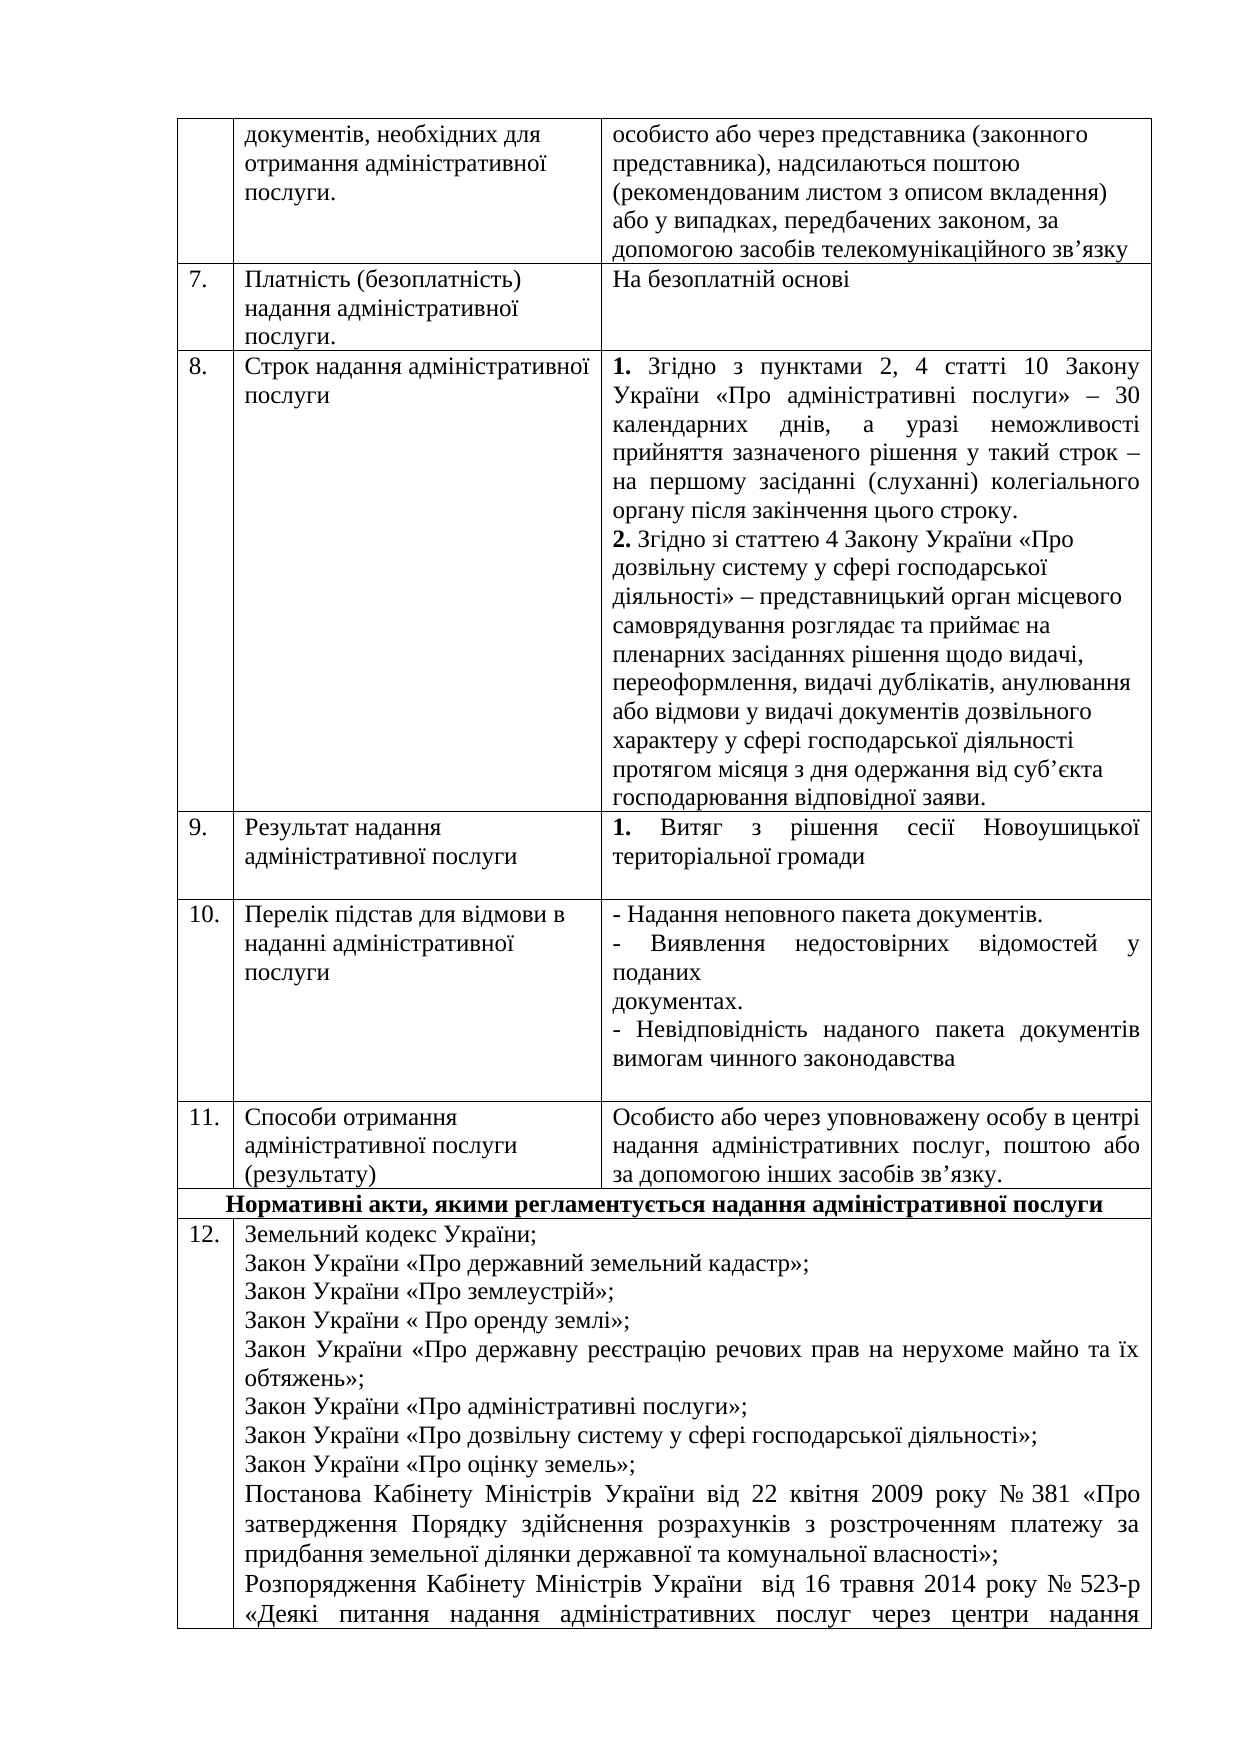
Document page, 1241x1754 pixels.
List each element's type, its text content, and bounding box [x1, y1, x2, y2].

table_cell Результат надання адміністративної послуги [234, 812, 601, 898]
table_cell 1. Згідно з пунктами 2, 4 статті 10 Закону України «Про адміністративні послуги» – 30 календарних днів, а уразі неможливості прийняття зазначеного рішення у такий строк – на першому засіданні (слуханні) колегіального органу після закінчення цього строку. 2. Згідно зі статтею 4 Закону України «Про дозвільну систему у сфері господарської діяльності» – представницький орган місцевого самоврядування розглядає та приймає на пленарних засіданнях рішення щодо видачі, переоформлення, видачі дублікатів, анулювання або відмови у видачі документів дозвільного характеру у сфері господарської діяльності протягом місяця з дня одержання від суб’єкта господарювання відповідної заяви. [602, 351, 1151, 811]
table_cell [234, 119, 601, 263]
table_cell Способи отримання адміністративної послуги (результату) [234, 1102, 601, 1188]
table_cell 11. [178, 1102, 233, 1188]
table_cell 6. [178, 119, 233, 263]
table_cell Нормативні акти, якими регламентується надання адміністративної послуги [178, 1189, 1151, 1218]
table_cell Перелік підстав для відмови в наданні адміністративної послуги [234, 900, 601, 1101]
table_cell 1. Витяг з рішення сесії Новоушицької територіальної громади [602, 812, 1151, 898]
table_cell 10. [178, 900, 233, 1101]
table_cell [602, 119, 1151, 263]
table_cell Строк надання адміністративної послуги [234, 351, 601, 811]
table_cell 12. [178, 1219, 233, 1628]
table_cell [234, 1219, 1151, 1628]
table_cell - Надання неповного пакета документів. - Виявлення недостовірних відомостей у поданих документах. - Невідповідність наданого пакета документів вимогам чинного законодавства [602, 900, 1151, 1101]
table_cell Платність (безоплатність) надання адміністративної послуги. [234, 264, 601, 350]
table_cell 8. [178, 351, 233, 811]
table_cell 7. [178, 264, 233, 350]
table_cell 9. [178, 812, 233, 898]
table_cell Особисто або через уповноважену особу в центрі надання адміністративних послуг, поштою або за допомогою інших засобів зв’язку. [602, 1102, 1151, 1188]
table_cell На безоплатній основі [602, 264, 1151, 350]
